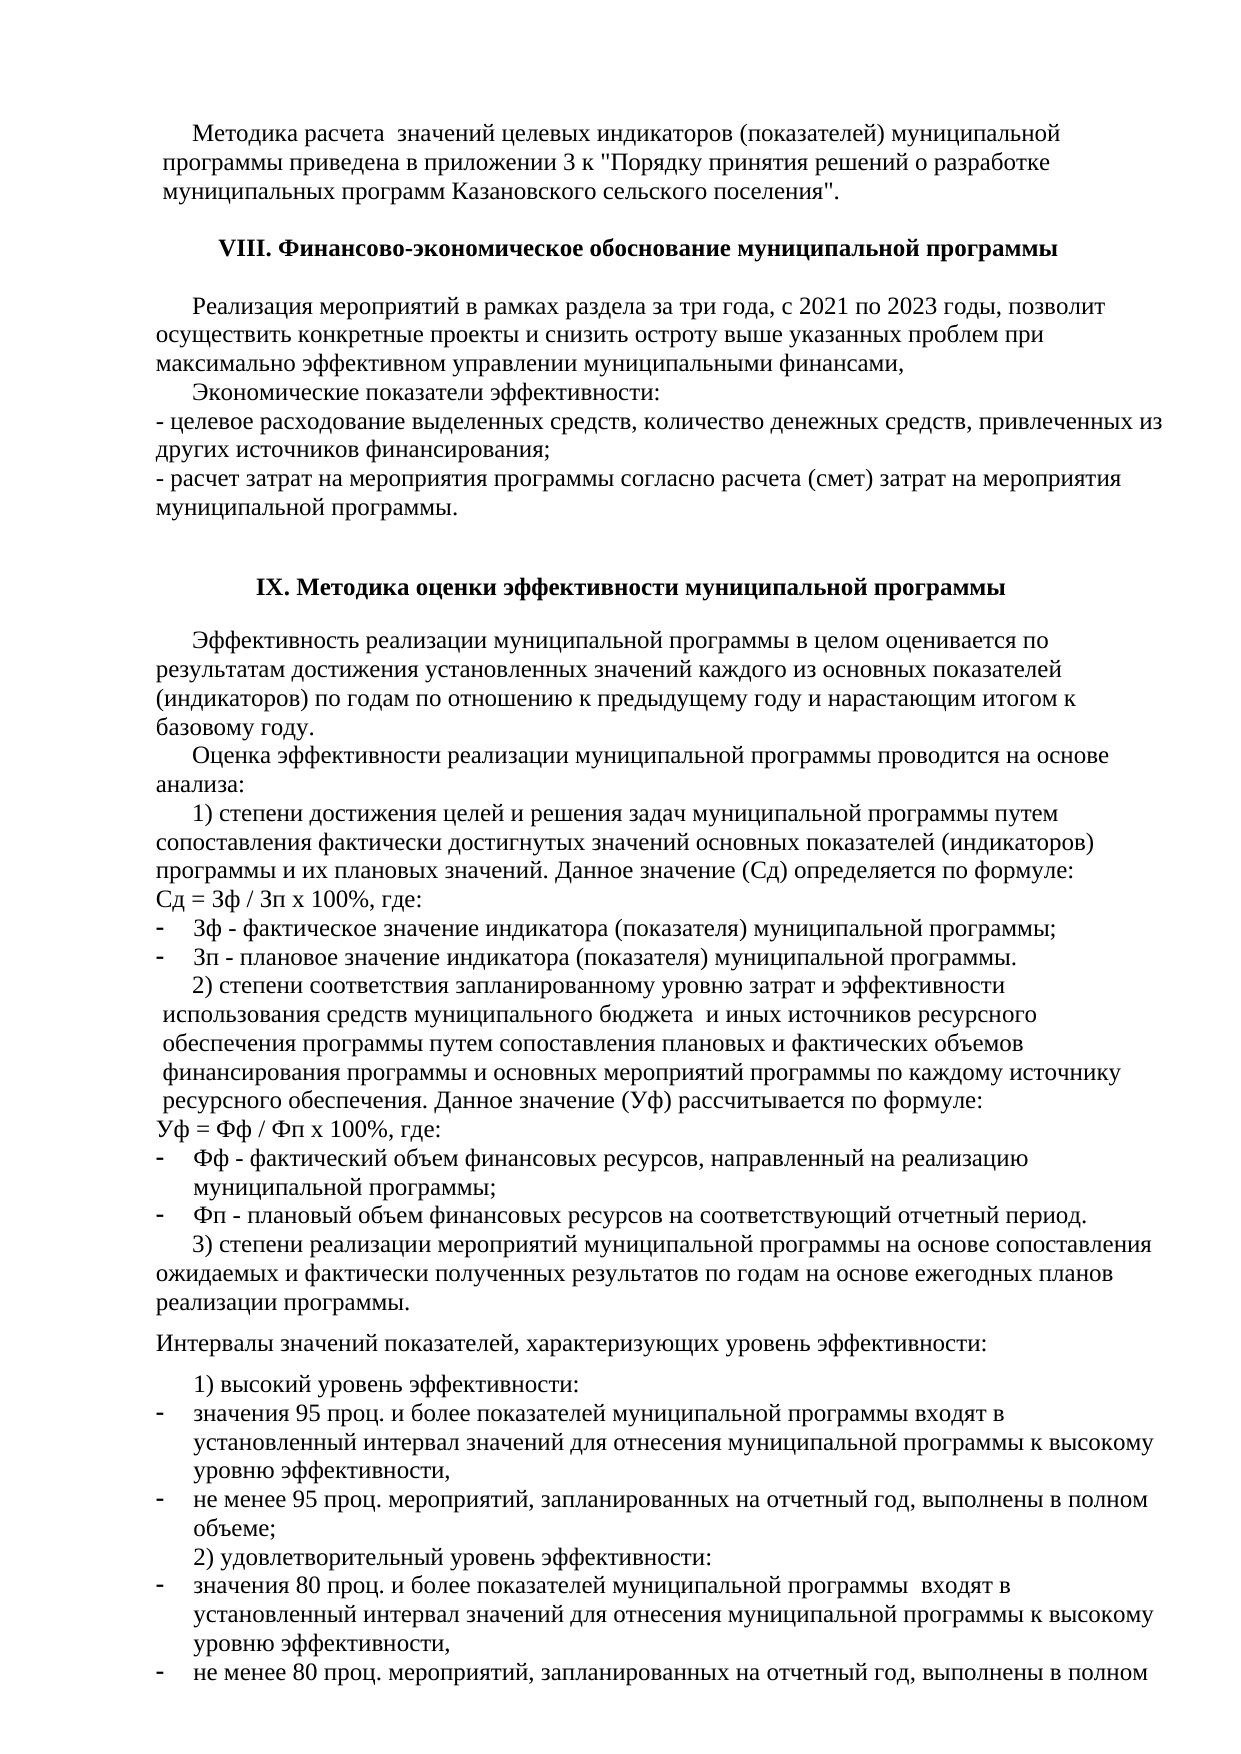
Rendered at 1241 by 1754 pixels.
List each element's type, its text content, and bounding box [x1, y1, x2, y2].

list Зф - фактическое значение индикатора (показателя) муниципальной программы; [156, 913, 1167, 942]
text VIII. Финансово-экономическое обоснование муниципальной программы [156, 233, 1167, 262]
list 1) высокий уровень эффективности: [193, 1369, 1167, 1398]
list Зп - плановое значение индикатора (показателя) муниципальной программы. [156, 942, 1167, 971]
list значения 95 проц. и более показателей муниципальной программы входят в установленный интервал значений для отнесения муниципальной программы к высокому уровню эффективности, [156, 1398, 1167, 1484]
text - расчет затрат на мероприятия программы согласно расчета (смет) затрат на мероприятия муниципальной программы. [156, 463, 1167, 521]
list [156, 1657, 1167, 1686]
text 1) степени достижения целей и решения задач муниципальной программы путем сопоставления фактически достигнутых значений основных показателей (индикаторов) программы и их плановых значений. Данное значение (Сд) определяется по формуле: [156, 798, 1167, 884]
text Уф = Фф / Фп x 100%, где: [156, 1114, 1167, 1143]
text Методика расчета значений целевых индикаторов (показателей) муниципальной программы приведена в приложении 3 к "Порядку принятия решений о разработке муниципальных программ Казановского сельского поселения". [162, 118, 1167, 204]
text - целевое расходование выделенных средств, количество денежных средств, привлеченных из других источников финансирования; [156, 406, 1167, 463]
list значения 80 проц. и более показателей муниципальной программы входят в установленный интервал значений для отнесения муниципальной программы к высокому уровню эффективности, [156, 1571, 1167, 1657]
text Эффективность реализации муниципальной программы в целом оценивается по результатам достижения установленных значений каждого из основных показателей (индикаторов) по годам по отношению к предыдущему году и нарастающим итогом к базовому году. [156, 626, 1167, 741]
text Реализация мероприятий в рамках раздела за три года, с 2021 по 2023 годы, позволит осуществить конкретные проекты и снизить остроту выше указанных проблем при максимально эффективном управлении муниципальными финансами, [156, 291, 1167, 377]
text Интервалы значений показателей, характеризующих уровень эффективности: [156, 1328, 1167, 1357]
text 2) удовлетворительный уровень эффективности: [156, 1542, 1167, 1571]
text Экономические показатели эффективности: [156, 377, 1167, 406]
text IX. Методика оценки эффективности муниципальной программы [156, 572, 1167, 601]
text 3) степени реализации мероприятий муниципальной программы на основе сопоставления ожидаемых и фактически полученных результатов по годам на основе ежегодных планов реализации программы. [156, 1229, 1167, 1316]
text Сд = Зф / Зп x 100%, где: [156, 884, 1167, 913]
list 2) степени соответствия запланированному уровню затрат и эффективности использования средств муниципального бюджета и иных источников ресурсного обеспечения программы путем сопоставления плановых и фактических объемов финансирования программы и основных мероприятий программы по каждому источнику ресурсного обеспечения. Данное значение (Уф) рассчитывается по формуле: [162, 971, 1167, 1114]
list Фп - плановый объем финансовых ресурсов на соответствующий отчетный период. [156, 1201, 1167, 1229]
list Фф - фактический объем финансовых ресурсов, направленный на реализацию муниципальной программы; [156, 1143, 1167, 1201]
text Оценка эффективности реализации муниципальной программы проводится на основе анализа: [156, 741, 1167, 798]
list не менее 95 проц. мероприятий, запланированных на отчетный год, выполнены в полном объеме; [156, 1484, 1167, 1542]
